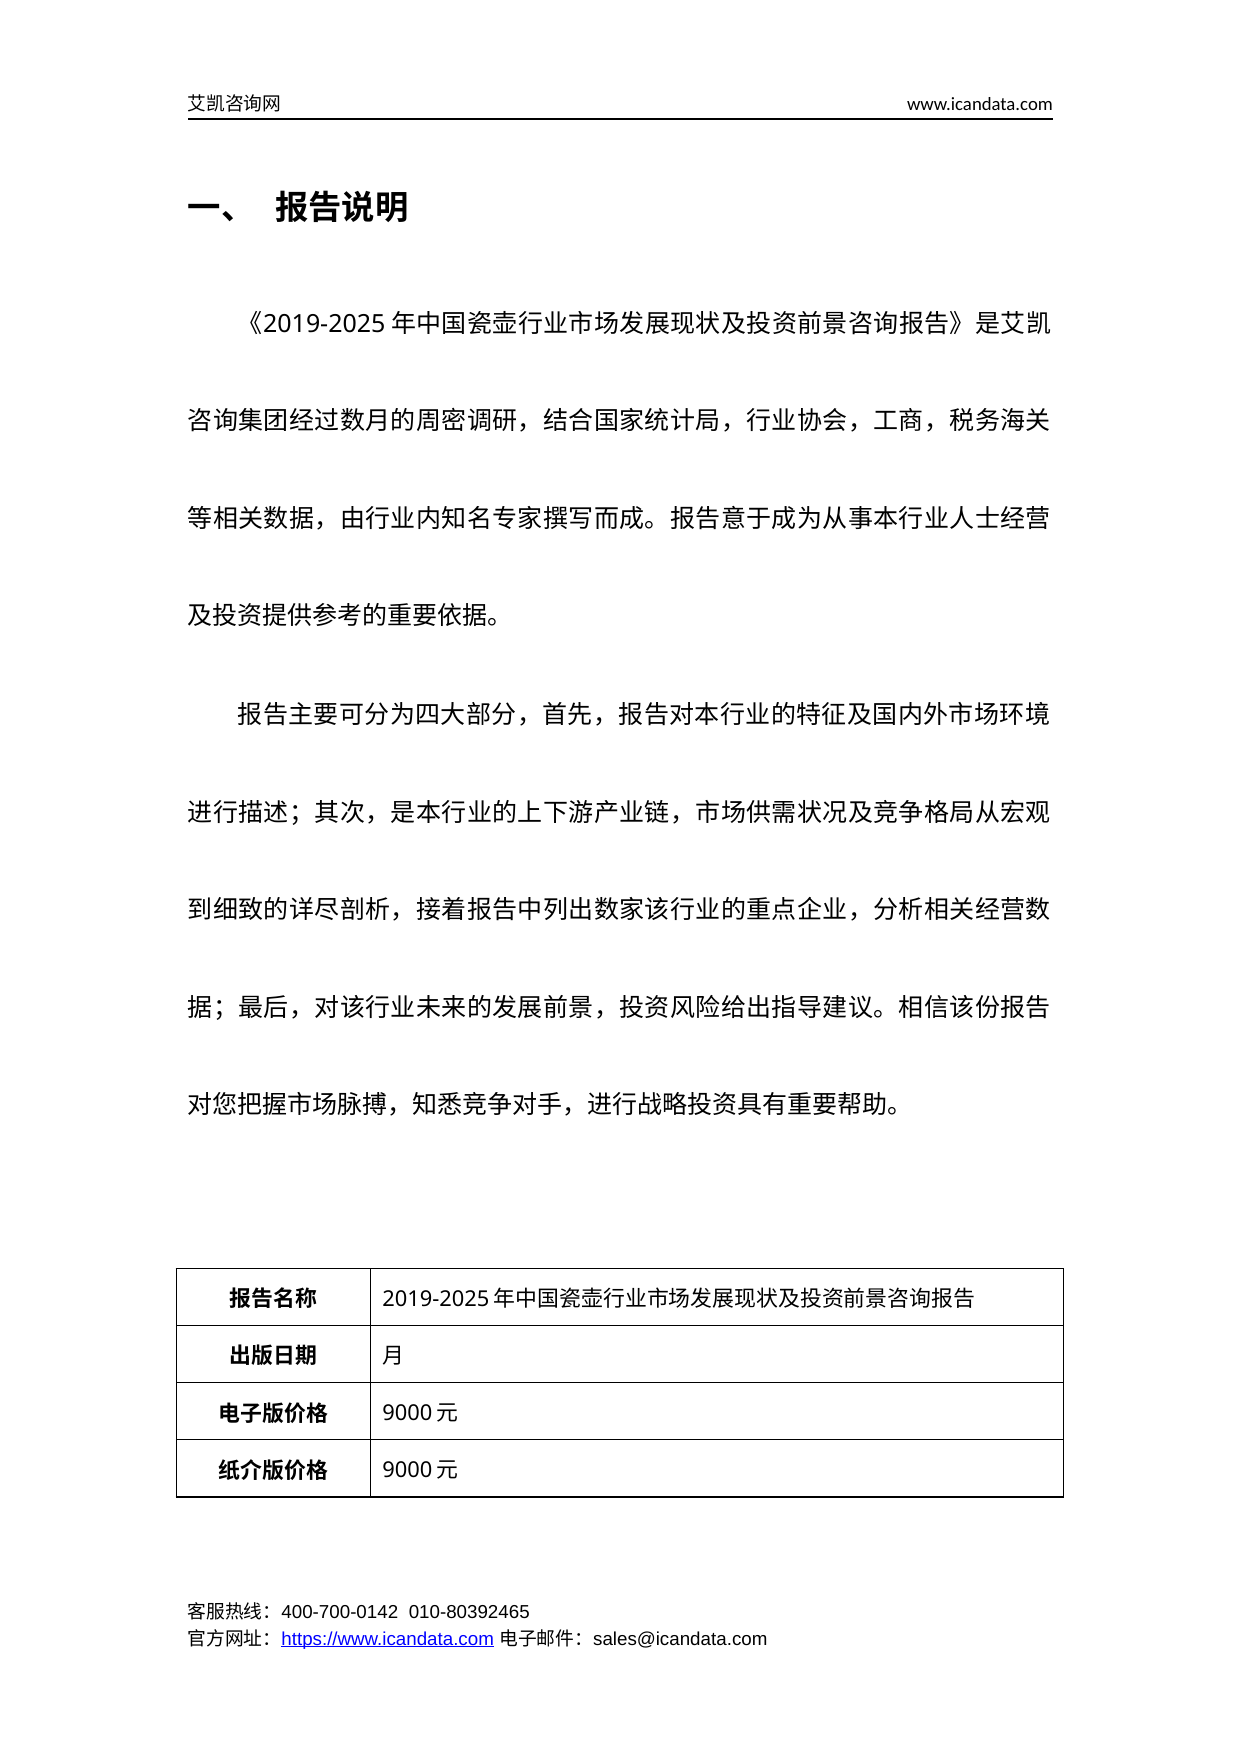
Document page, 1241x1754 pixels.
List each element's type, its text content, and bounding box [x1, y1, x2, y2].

subtitle 报告说明 [187, 172, 1053, 237]
text 《2019-2025年中国瓷壶行业市场发展现状及投资前景咨询报告》是艾凯咨询集团经过数月的周密调研，结合国家统计局，行业协会，工商，税务海关等相关数据，由行业内知名专家撰写而成。报告意于成为从事本行业人士经营及投资提供参考的重要依据。 [187, 289, 1053, 646]
table_cell 9000元 [371, 1440, 1063, 1496]
table_cell 月 [371, 1326, 1063, 1382]
table_cell 9000元 [371, 1383, 1063, 1439]
table_cell 纸介版价格 [177, 1440, 370, 1496]
text 报告主要可分为四大部分，首先，报告对本行业的特征及国内外市场环境进行描述；其次，是本行业的上下游产业链，市场供需状况及竞争格局从宏观到细致的详尽剖析，接着报告中列出数家该行业的重点企业，分析相关经营数据；最后，对该行业未来的发展前景，投资风险给出指导建议。相信该份报告对您把握市场脉搏，知悉竞争对手，进行战略投资具有重要帮助。 [187, 681, 1053, 1136]
table_cell 出版日期 [177, 1326, 370, 1382]
table_cell 电子版价格 [177, 1383, 370, 1439]
table_header 报告名称 [177, 1269, 370, 1325]
table_header 2019-2025年中国瓷壶行业市场发展现状及投资前景咨询报告 [371, 1269, 1063, 1325]
